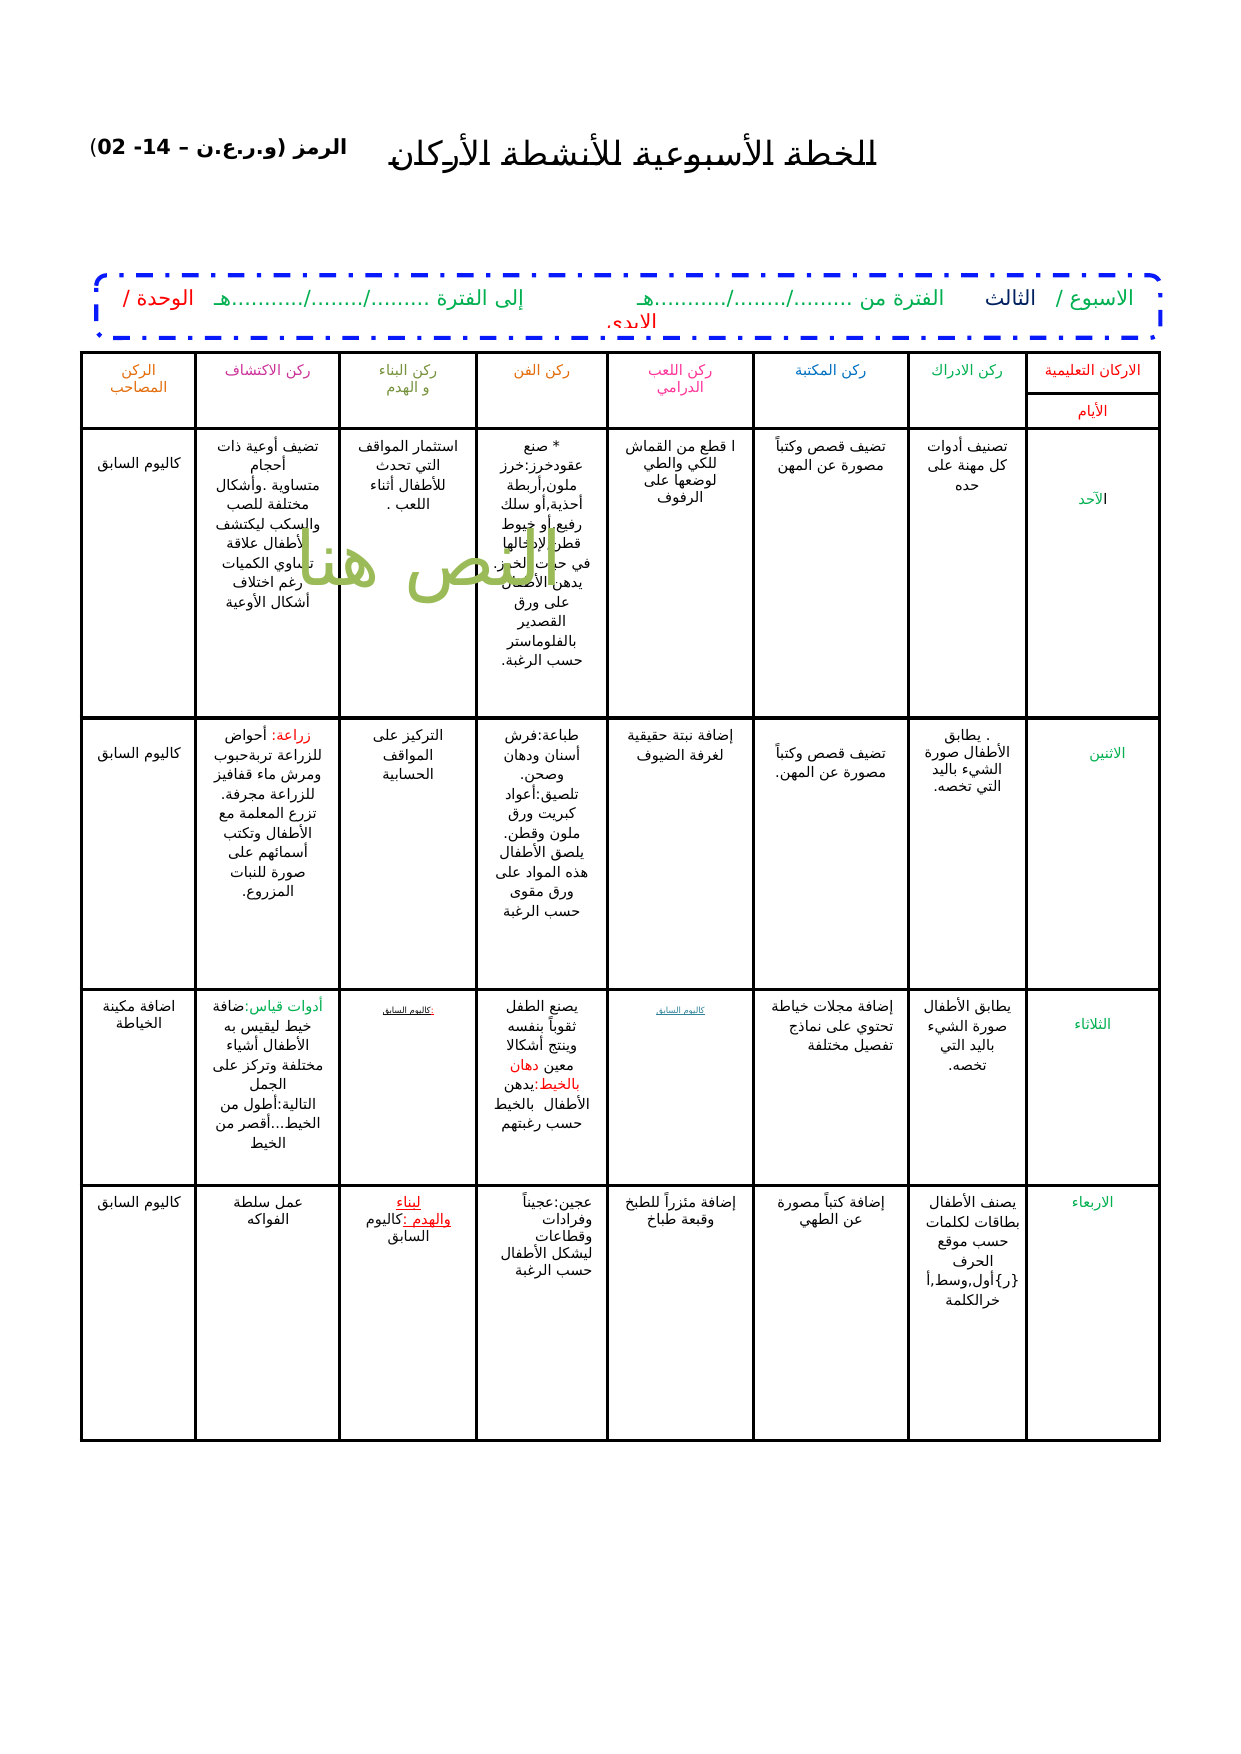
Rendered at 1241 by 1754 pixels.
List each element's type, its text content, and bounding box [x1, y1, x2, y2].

table_cell * صنع عقودخرز:خرز ملون,أربطة أحذية,أو سلك رفيع,أو خيوط قطن,لإدخالها في حبات الخرز. يدهن الأطفال على ورق القصدير بالفلوماستر حسب الرغبة. [478, 430, 606, 716]
table_cell :كاليوم السابق [341, 991, 475, 1183]
table_cell الاثنين [1028, 720, 1158, 988]
table_cell الأيام [1028, 395, 1158, 427]
table_cell إضافة كتباً مصورة عن الطهي [755, 1187, 907, 1438]
table_cell لبناء والهدم :كاليوم السابق [341, 1187, 475, 1438]
table_cell الآحد [1028, 430, 1158, 716]
table_cell يصنع الطفل ثقوباً بنفسه وينتج أشكالا معين دهان بالخيط:يدهن الأطفال بالخيط حسب رغبتهم [478, 991, 606, 1183]
table_header ركن البناء و الهدم [341, 354, 475, 427]
table_cell طباعة:فرش أسنان ودهان وصحن. تلصيق:أعواد كبريت ورق ملون وقطن. يلصق الأطفال هذه المواد على ورق مقوى حسب الرغبة [478, 720, 606, 988]
table_cell يطابق الأطفال صورة الشيء باليد التي تخصه. [910, 991, 1025, 1183]
table_cell كاليوم السابق [83, 1187, 194, 1438]
table_cell تضيف قصص وكتباً مصورة عن المهن [755, 430, 907, 716]
table_cell زراعة: أحواض للزراعة تربةحبوب ومرش ماء قفافيز للزراعة مجرفة. تزرع المعلمة مع الأطفال وتكتب أسمائهم على صورة للنبات المزروع. [197, 720, 338, 988]
table_cell استثمار المواقف التي تحدث للأطفال أثناء اللعب . [341, 430, 475, 716]
table_cell اضافة مكينة الخياطة [83, 991, 194, 1183]
table_cell إضافة مئزراً للطبخ وقبعة طباخ [609, 1187, 752, 1438]
table_cell تضيف أوعية ذات أحجام متساوية .وأشكال مختلفة للصب والسكب ليكتشف الأطفال علاقة تساوي الكميات رغم اختلاف أشكال الأوعية [197, 430, 338, 716]
table_cell كاليوم السابق [609, 991, 752, 1183]
table_cell التركيز على المواقف الحسابية [341, 720, 475, 988]
table_cell كاليوم السابق [83, 720, 194, 988]
table_header الركن المصاحب [83, 354, 194, 427]
table_cell يصنف الأطفال بطاقات لكلمات حسب موقع الحرف {ر}أول,وسط,أخرالكلمة [910, 1187, 1025, 1438]
table_cell الاربعاء [1028, 1187, 1158, 1438]
table_header ركن اللعب الدرامي [609, 354, 752, 427]
table_cell عجين:عجيناً وفرادات وقطاعات ليشكل الأطفال حسب الرغبة [478, 1187, 606, 1438]
table_header ركن الفن [478, 354, 606, 427]
table_cell الثلاثاء [1028, 991, 1158, 1183]
table_cell تصنيف أدوات كل مهنة على حده [910, 430, 1025, 716]
table_cell إضافة نبتة حقيقية لغرفة الضيوف [609, 720, 752, 988]
table_cell عمل سلطة الفواكه [197, 1187, 338, 1438]
table_cell كاليوم السابق [83, 430, 194, 716]
table_cell تضيف قصص وكتباً مصورة عن المهن. [755, 720, 907, 988]
table_cell . يطابق الأطفال صورة الشيء باليد التي تخصه. [910, 720, 1025, 988]
table_cell أدوات قياس:ضافة خيط ليقيس به الأطفال أشياء مختلفة وتركز على الجمل التالية:أطول من الخيط...أقصر من الخيط [197, 991, 338, 1183]
table_header ركن المكتبة [755, 354, 907, 427]
table_header ركن الادراك [910, 354, 1025, 427]
table_header الاركان التعليمية [1028, 354, 1158, 392]
table_cell إضافة مجلات خياطة تحتوي على نماذج تفصيل مختلفة [755, 991, 907, 1183]
table_cell ا قطع من القماش للكي والطي لوضعها على الرفوف [609, 430, 752, 716]
table_header ركن الاكتشاف [197, 354, 338, 427]
